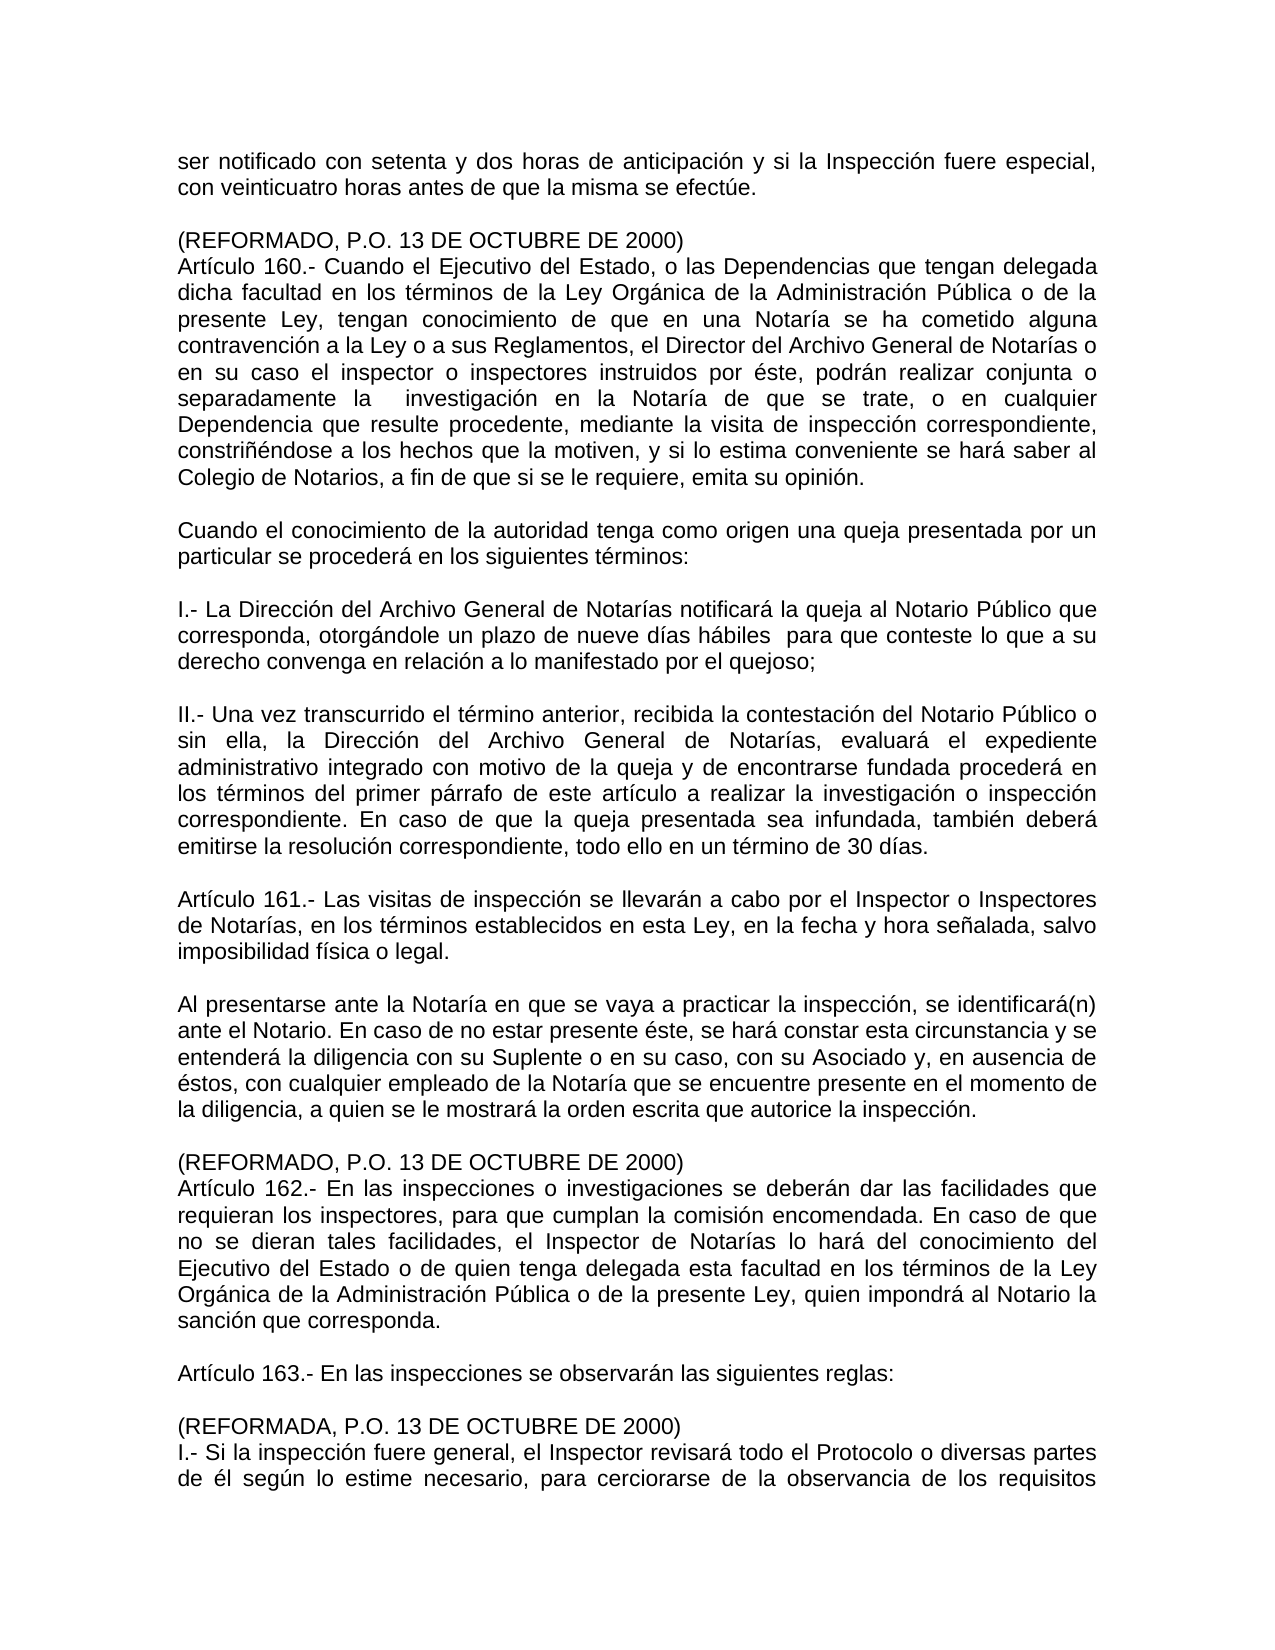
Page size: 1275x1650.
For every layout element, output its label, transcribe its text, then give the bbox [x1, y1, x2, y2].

text Artículo 160.- Cuando el Ejecutivo del Estado, o las Dependencias que tengan delegada dicha facultad en los términos de la Ley Orgánica de la Administración Pública o de la presente Ley, tengan conocimiento de que en una Notaría se ha cometido alguna contravención a la Ley o a sus Reglamentos, el Director del Archivo General de Notarías o en su caso el inspector o inspectores instruidos por éste, podrán realizar conjunta o separadamente la investigación en la Notaría de que se trate, o en cualquier Dependencia que resulte procedente, mediante la visita de inspección correspondiente, constriñéndose a los hechos que la motiven, y si lo estima conveniente se hará saber al Colegio de Notarios, a fin de que si se le requiere, emita su opinión. [177, 253, 1098, 490]
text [177, 1439, 1098, 1492]
text (REFORMADO, P.O. 13 DE OCTUBRE DE 2000) [177, 227, 1098, 253]
text Artículo 161.- Las visitas de inspección se llevarán a cabo por el Inspector o Inspectores de Notarías, en los términos establecidos en esta Ley, en la fecha y hora señalada, salvo imposibilidad física o legal. [177, 886, 1098, 964]
text Al presentarse ante la Notaría en que se vaya a practicar la inspección, se identificará(n) ante el Notario. En caso de no estar presente éste, se hará constar esta circunstancia y se entenderá la diligencia con su Suplente o en su caso, con su Asociado y, en ausencia de éstos, con cualquier empleado de la Notaría que se encuentre presente en el momento de la diligencia, a quien se le mostrará la orden escrita que autorice la inspección. [177, 991, 1098, 1123]
text Artículo 162.- En las inspecciones o investigaciones se deberán dar las facilidades que requieran los inspectores, para que cumplan la comisión encomendada. En caso de que no se dieran tales facilidades, el Inspector de Notarías lo hará del conocimiento del Ejecutivo del Estado o de quien tenga delegada esta facultad en los términos de la Ley Orgánica de la Administración Pública o de la presente Ley, quien impondrá al Notario la sanción que corresponda. [177, 1175, 1098, 1333]
text Artículo 163.- En las inspecciones se observarán las siguientes reglas: [177, 1360, 1098, 1386]
text Cuando el conocimiento de la autoridad tenga como origen una queja presentada por un particular se procederá en los siguientes términos: [177, 517, 1098, 569]
text II.- Una vez transcurrido el término anterior, recibida la contestación del Notario Público o sin ella, la Dirección del Archivo General de Notarías, evaluará el expediente administrativo integrado con motivo de la queja y de encontrarse fundada procederá en los términos del primer párrafo de este artículo a realizar la investigación o inspección correspondiente. En caso de que la queja presentada sea infundada, también deberá emitirse la resolución correspondiente, todo ello en un término de 30 días. [177, 701, 1098, 859]
text I.- La Dirección del Archivo General de Notarías notificará la queja al Notario Público que corresponda, otorgándole un plazo de nueve días hábiles para que conteste lo que a su derecho convenga en relación a lo manifestado por el quejoso; [177, 596, 1098, 675]
text (REFORMADA, P.O. 13 DE OCTUBRE DE 2000) [177, 1413, 1098, 1439]
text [177, 148, 1098, 200]
text (REFORMADO, P.O. 13 DE OCTUBRE DE 2000) [177, 1149, 1098, 1175]
